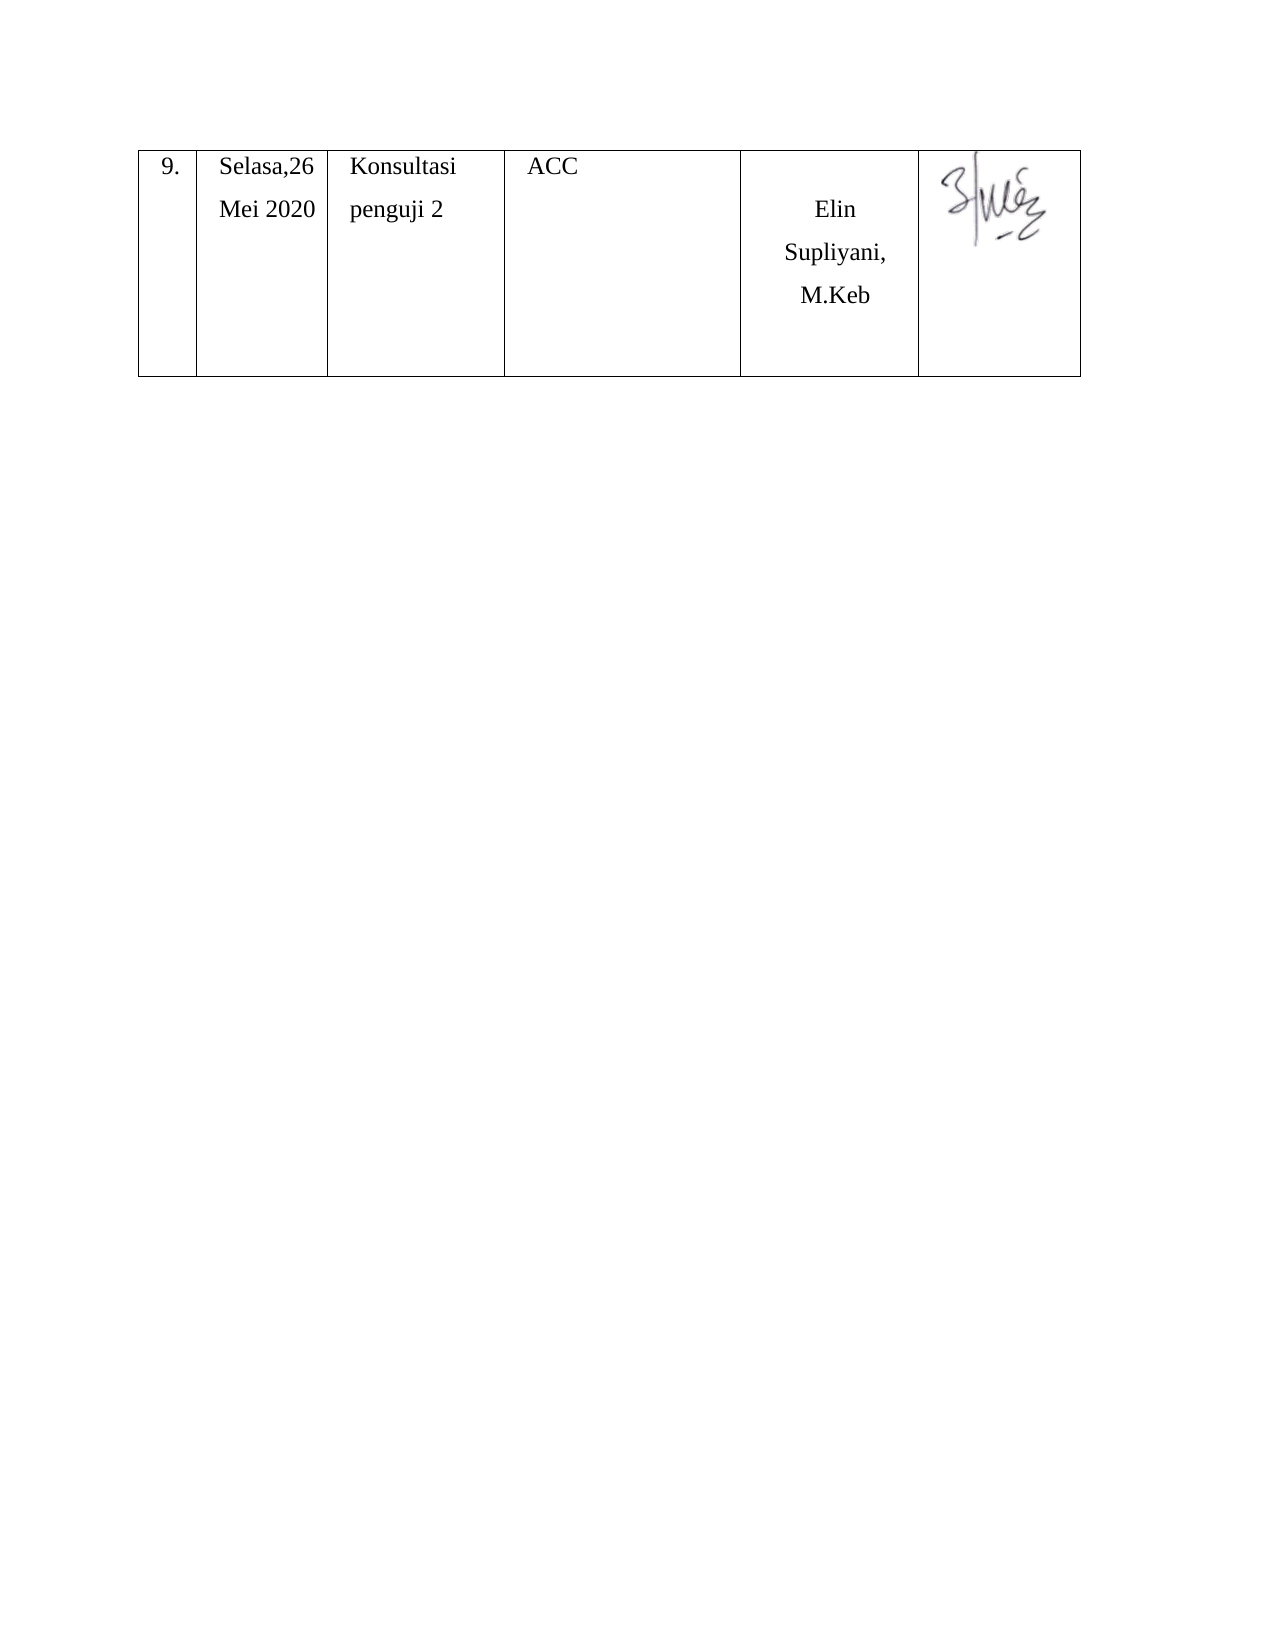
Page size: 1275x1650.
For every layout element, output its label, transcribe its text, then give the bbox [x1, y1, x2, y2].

table_cell ACC [505, 151, 740, 376]
table_cell [919, 151, 1080, 376]
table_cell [741, 151, 918, 376]
table_cell Selasa,26 Mei 2020 [197, 151, 327, 376]
picture [941, 151, 1047, 247]
table_cell 9. [139, 151, 196, 376]
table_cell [328, 151, 504, 376]
